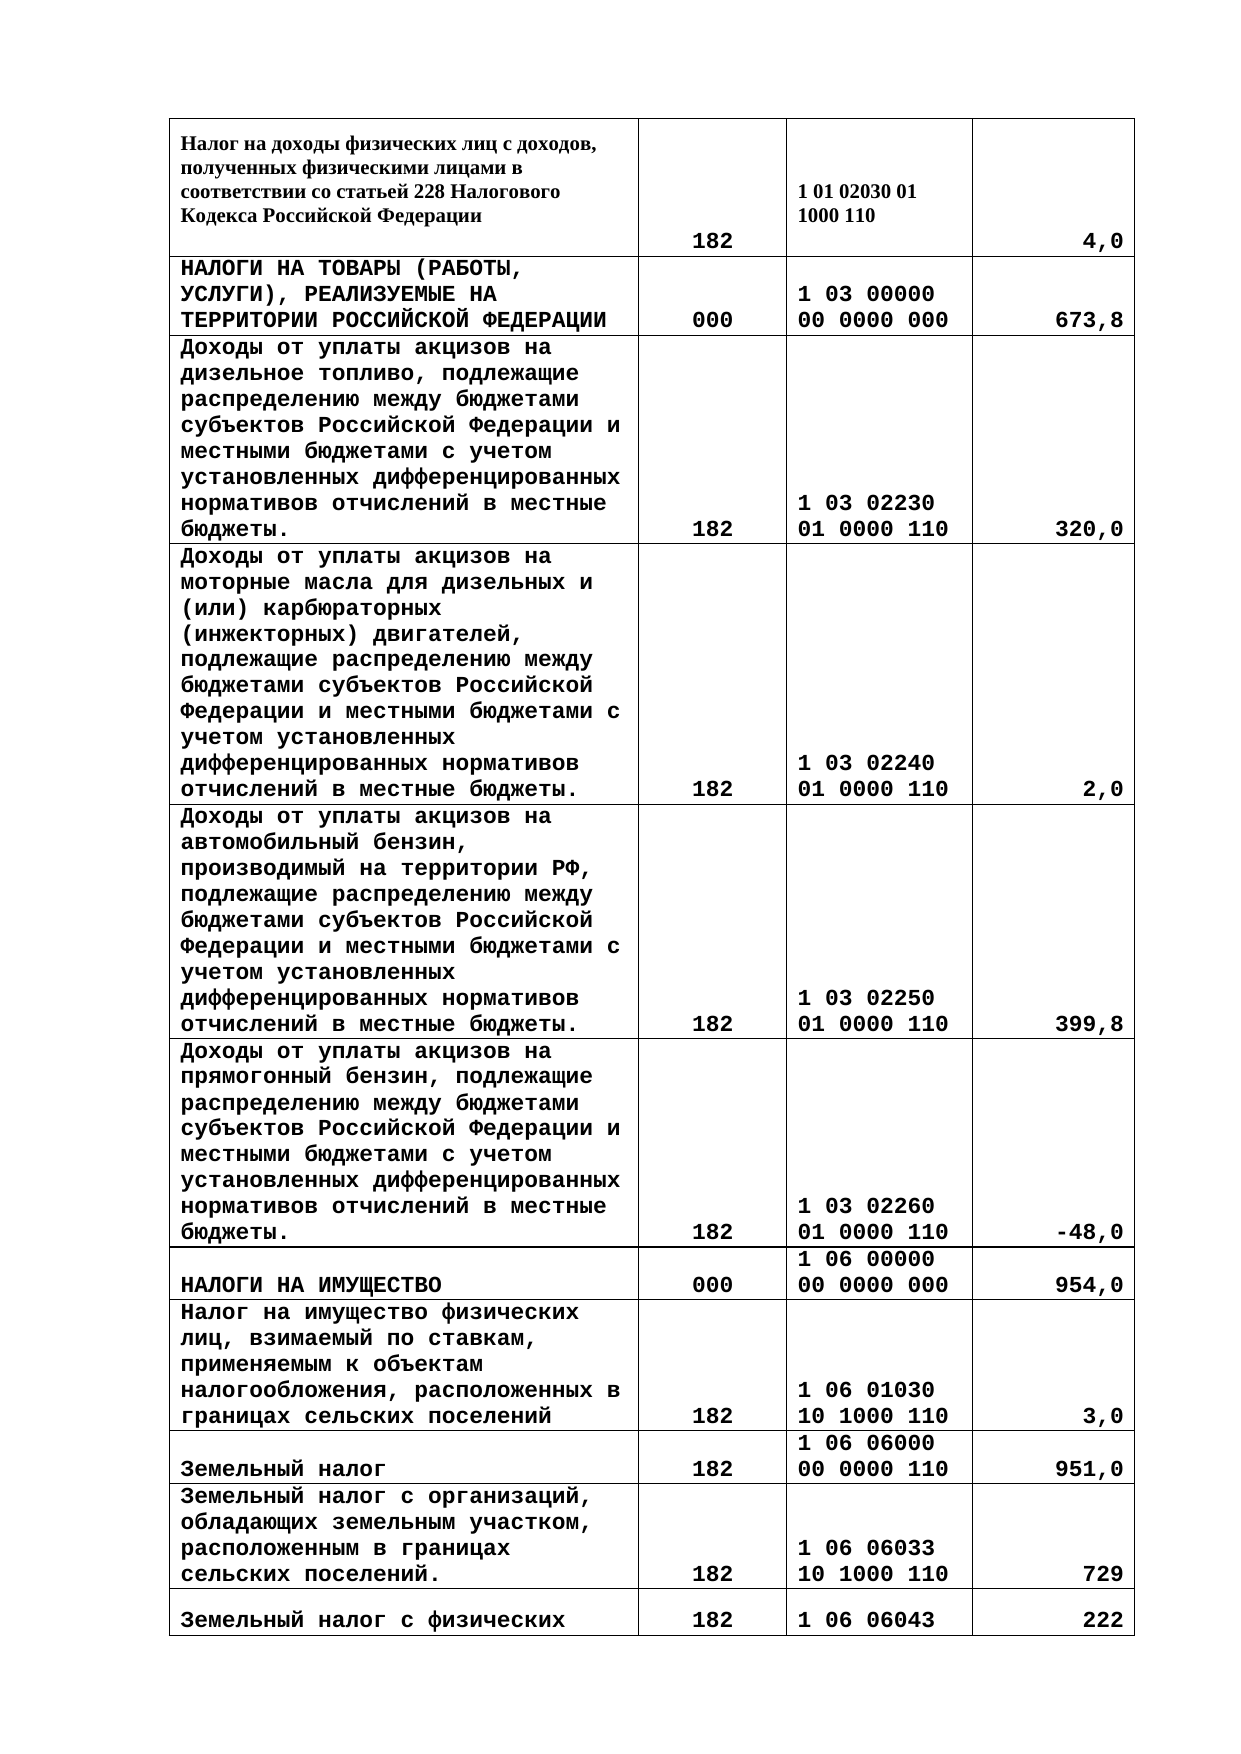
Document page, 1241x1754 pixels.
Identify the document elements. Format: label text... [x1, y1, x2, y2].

table_cell Земельный налог с организаций, обладающих земельным участком, расположенным в границах сельских поселений. [170, 1484, 638, 1588]
table_cell 182 [639, 119, 786, 256]
table_cell 4,0 [973, 119, 1134, 256]
table_cell Налог на имущество физических лиц, взимаемый по ставкам, применяемым к объектам налогообложения, расположенных в границах сельских поселений [170, 1300, 638, 1430]
table_cell НАЛОГИ НА ТОВАРЫ (РАБОТЫ, УСЛУГИ), РЕАЛИЗУЕМЫЕ НА ТЕРРИТОРИИ РОССИЙСКОЙ ФЕДЕРАЦИИ [170, 257, 638, 334]
table_cell 3,0 [973, 1300, 1134, 1430]
table_cell 2,0 [973, 544, 1134, 803]
table_cell 1 03 02260 01 0000 110 [787, 1039, 972, 1246]
table_cell 182 [639, 1300, 786, 1430]
table_cell 1 03 02230 01 0000 110 [787, 336, 972, 543]
table_cell 1 06 00000 00 0000 000 [787, 1248, 972, 1299]
table_cell НАЛОГИ НА ИМУЩЕСТВО [170, 1248, 638, 1299]
table_cell 951,0 [973, 1431, 1134, 1483]
table_cell 182 [639, 336, 786, 543]
table_cell Земельный налог [170, 1431, 638, 1483]
table_cell 182 [639, 1484, 786, 1588]
table_cell 000 [639, 257, 786, 334]
table_cell Налог на доходы физических лиц с доходов, полученных физическими лицами в соответствии со статьей 228 Налогового Кодекса Российской Федерации [170, 119, 638, 256]
table_cell 222 [973, 1589, 1134, 1635]
table_cell Доходы от уплаты акцизов на автомобильный бензин, производимый на территории РФ, подлежащие распределению между бюджетами субъектов Российской Федерации и местными бюджетами с учетом установленных дифференцированных нормативов отчислений в местные бюджеты. [170, 805, 638, 1038]
table_cell 182 [639, 805, 786, 1038]
table_cell 1 06 06000 00 0000 110 [787, 1431, 972, 1483]
table_cell 182 [639, 1039, 786, 1246]
table_cell 182 [639, 544, 786, 803]
table_cell 182 [639, 1589, 786, 1635]
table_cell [170, 1589, 638, 1635]
table_cell -48,0 [973, 1039, 1134, 1246]
table_cell 1 03 00000 00 0000 000 [787, 257, 972, 334]
table_cell Доходы от уплаты акцизов на прямогонный бензин, подлежащие распределению между бюджетами субъектов Российской Федерации и местными бюджетами с учетом установленных дифференцированных нормативов отчислений в местные бюджеты. [170, 1039, 638, 1246]
table_cell Доходы от уплаты акцизов на дизельное топливо, подлежащие распределению между бюджетами субъектов Российской Федерации и местными бюджетами с учетом установленных дифференцированных нормативов отчислений в местные бюджеты. [170, 336, 638, 543]
table_cell 000 [639, 1248, 786, 1299]
table_cell 1 03 02250 01 0000 110 [787, 805, 972, 1038]
table_cell 673,8 [973, 257, 1134, 334]
table_cell 399,8 [973, 805, 1134, 1038]
table_cell 1 06 01030 10 1000 110 [787, 1300, 972, 1430]
table_cell 320,0 [973, 336, 1134, 543]
table_cell 182 [639, 1431, 786, 1483]
table_cell 729 [973, 1484, 1134, 1588]
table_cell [787, 1589, 972, 1635]
table_cell 1 06 06033 10 1000 110 [787, 1484, 972, 1588]
table_cell 1 01 02030 01 1000 110 [787, 119, 972, 256]
table_cell Доходы от уплаты акцизов на моторные масла для дизельных и (или) карбюраторных (инжекторных) двигателей, подлежащие распределению между бюджетами субъектов Российской Федерации и местными бюджетами с учетом установленных дифференцированных нормативов отчислений в местные бюджеты. [170, 544, 638, 803]
table_cell 954,0 [973, 1248, 1134, 1299]
table_cell 1 03 02240 01 0000 110 [787, 544, 972, 803]
